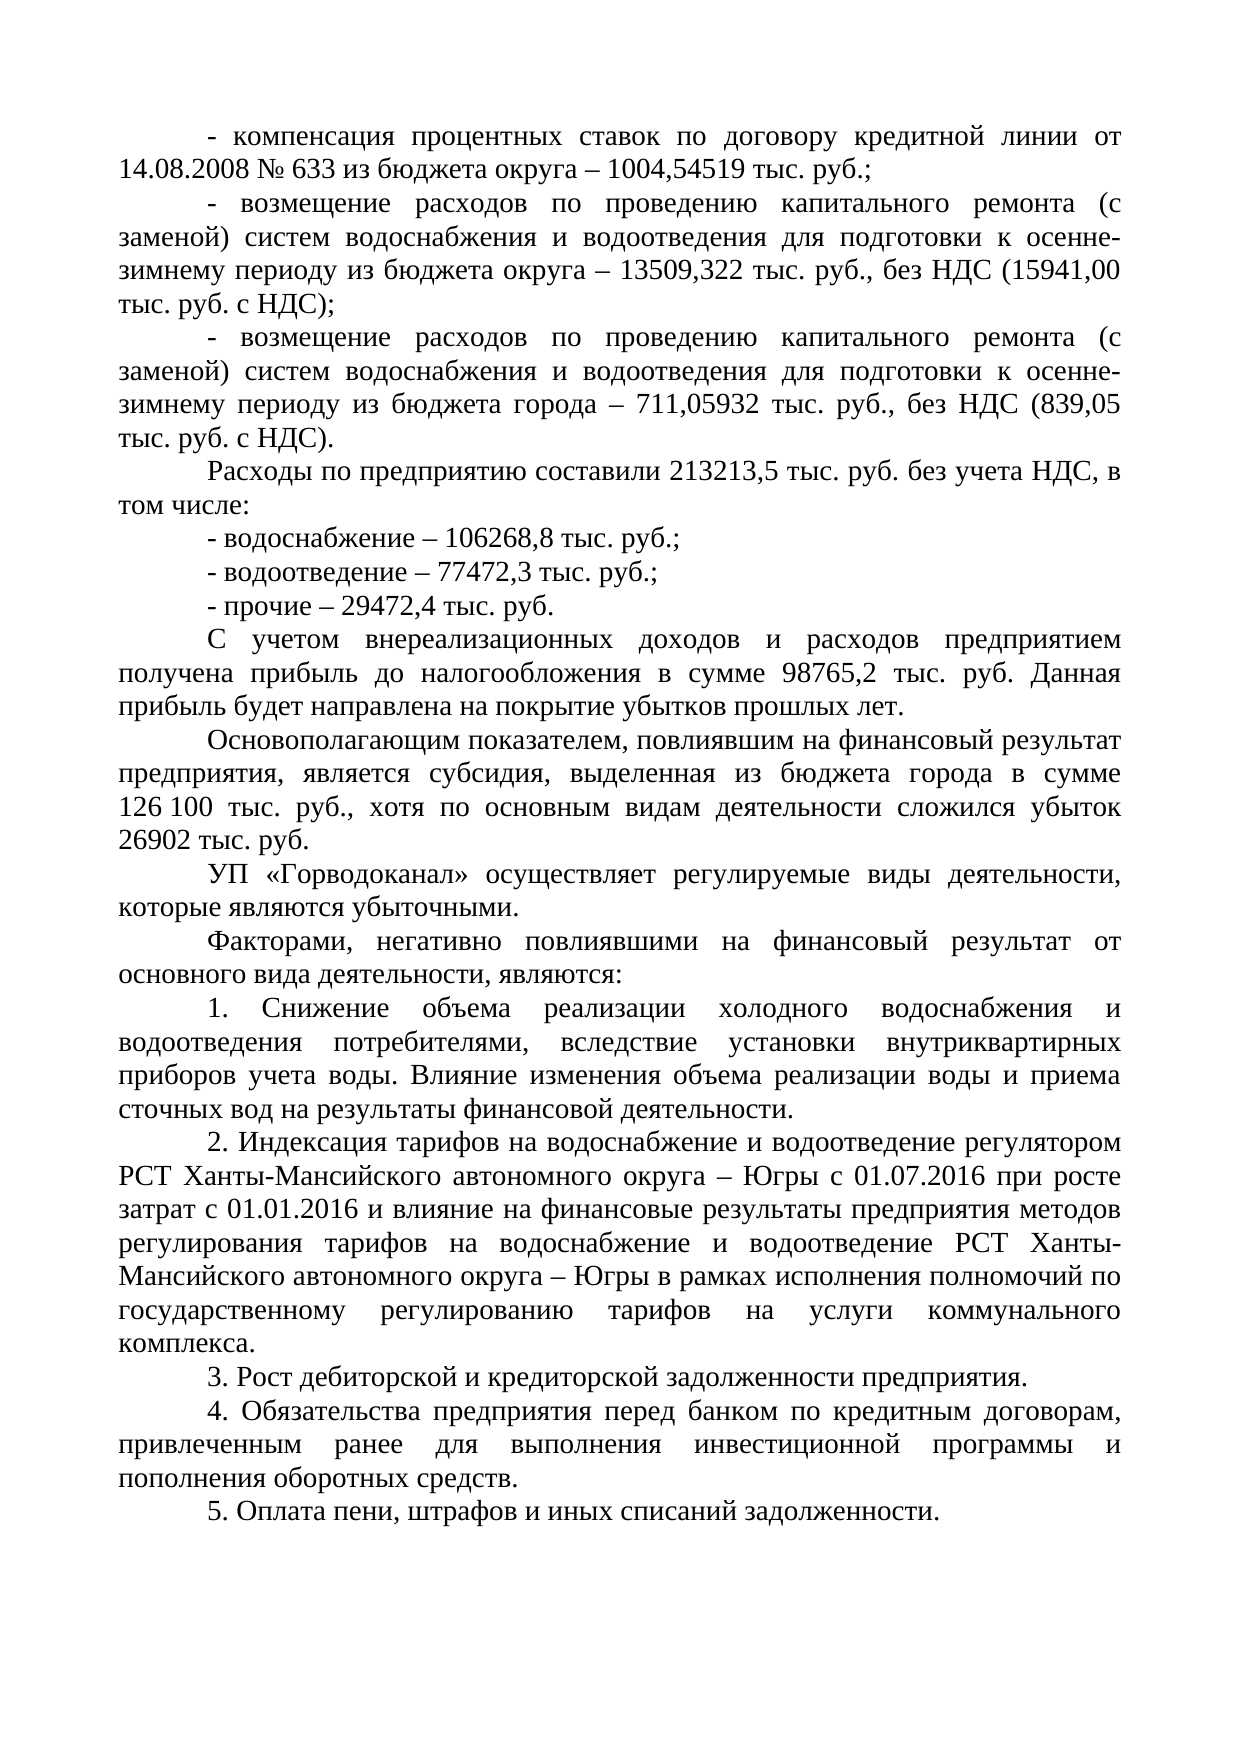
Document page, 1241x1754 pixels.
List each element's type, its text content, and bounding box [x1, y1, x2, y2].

text - возмещение расходов по проведению капитального ремонта (с заменой) систем водоснабжения и водоотведения для подготовки к осенне-зимнему периоду из бюджета округа – 13509,322 тыс. руб., без НДС (15941,00 тыс. руб. с НДС); [118, 185, 1122, 319]
text - водоснабжение – 106268,8 тыс. руб.; [118, 521, 1122, 554]
text - компенсация процентных ставок по договору кредитной линии от 14.08.2008 № 633 из бюджета округа – 1004,54519 тыс. руб.; [118, 118, 1122, 185]
text 5. Оплата пени, штрафов и иных списаний задолженности. [118, 1493, 1122, 1527]
text - водоотведение – 77472,3 тыс. руб.; [118, 554, 1122, 588]
text 2. Индексация тарифов на водоснабжение и водоотведение регулятором РСТ Ханты-Мансийского автономного округа – Югры с 01.07.2016 при росте затрат с 01.01.2016 и влияние на финансовые результаты предприятия методов регулирования тарифов на водоснабжение и водоотведение РСТ Ханты-Мансийского автономного округа – Югры в рамках исполнения полномочий по государственному регулированию тарифов на услуги коммунального комплекса. [118, 1124, 1122, 1359]
text - возмещение расходов по проведению капитального ремонта (с заменой) систем водоснабжения и водоотведения для подготовки к осенне-зимнему периоду из бюджета города – 711,05932 тыс. руб., без НДС (839,05 тыс. руб. с НДС). [118, 319, 1122, 453]
text С учетом внереализационных доходов и расходов предприятием получена прибыль до налогообложения в сумме 98765,2 тыс. руб. Данная прибыль будет направлена на покрытие убытков прошлых лет. [118, 621, 1122, 722]
text 3. Рост дебиторской и кредиторской задолженности предприятия. [118, 1359, 1122, 1393]
text Факторами, негативно повлиявшими на финансовый результат от основного вида деятельности, являются: [118, 923, 1122, 990]
text Расходы по предприятию составили 213213,5 тыс. руб. без учета НДС, в том числе: [118, 453, 1122, 521]
text УП «Горводоканал» осуществляет регулируемые виды деятельности, которые являются убыточными. [118, 856, 1122, 923]
text - прочие – 29472,4 тыс. руб. [118, 588, 1122, 621]
text 1. Снижение объема реализации холодного водоснабжения и водоотведения потребителями, вследствие установки внутриквартирных приборов учета воды. Влияние изменения объема реализации воды и приема сточных вод на результаты финансовой деятельности. [118, 990, 1122, 1124]
text Основополагающим показателем, повлиявшим на финансовый результат предприятия, является субсидия, выделенная из бюджета города в сумме 126 100 тыс. руб., хотя по основным видам деятельности сложился убыток 26902 тыс. руб. [118, 722, 1122, 856]
text 4. Обязательства предприятия перед банком по кредитным договорам, привлеченным ранее для выполнения инвестиционной программы и пополнения оборотных средств. [118, 1393, 1122, 1493]
